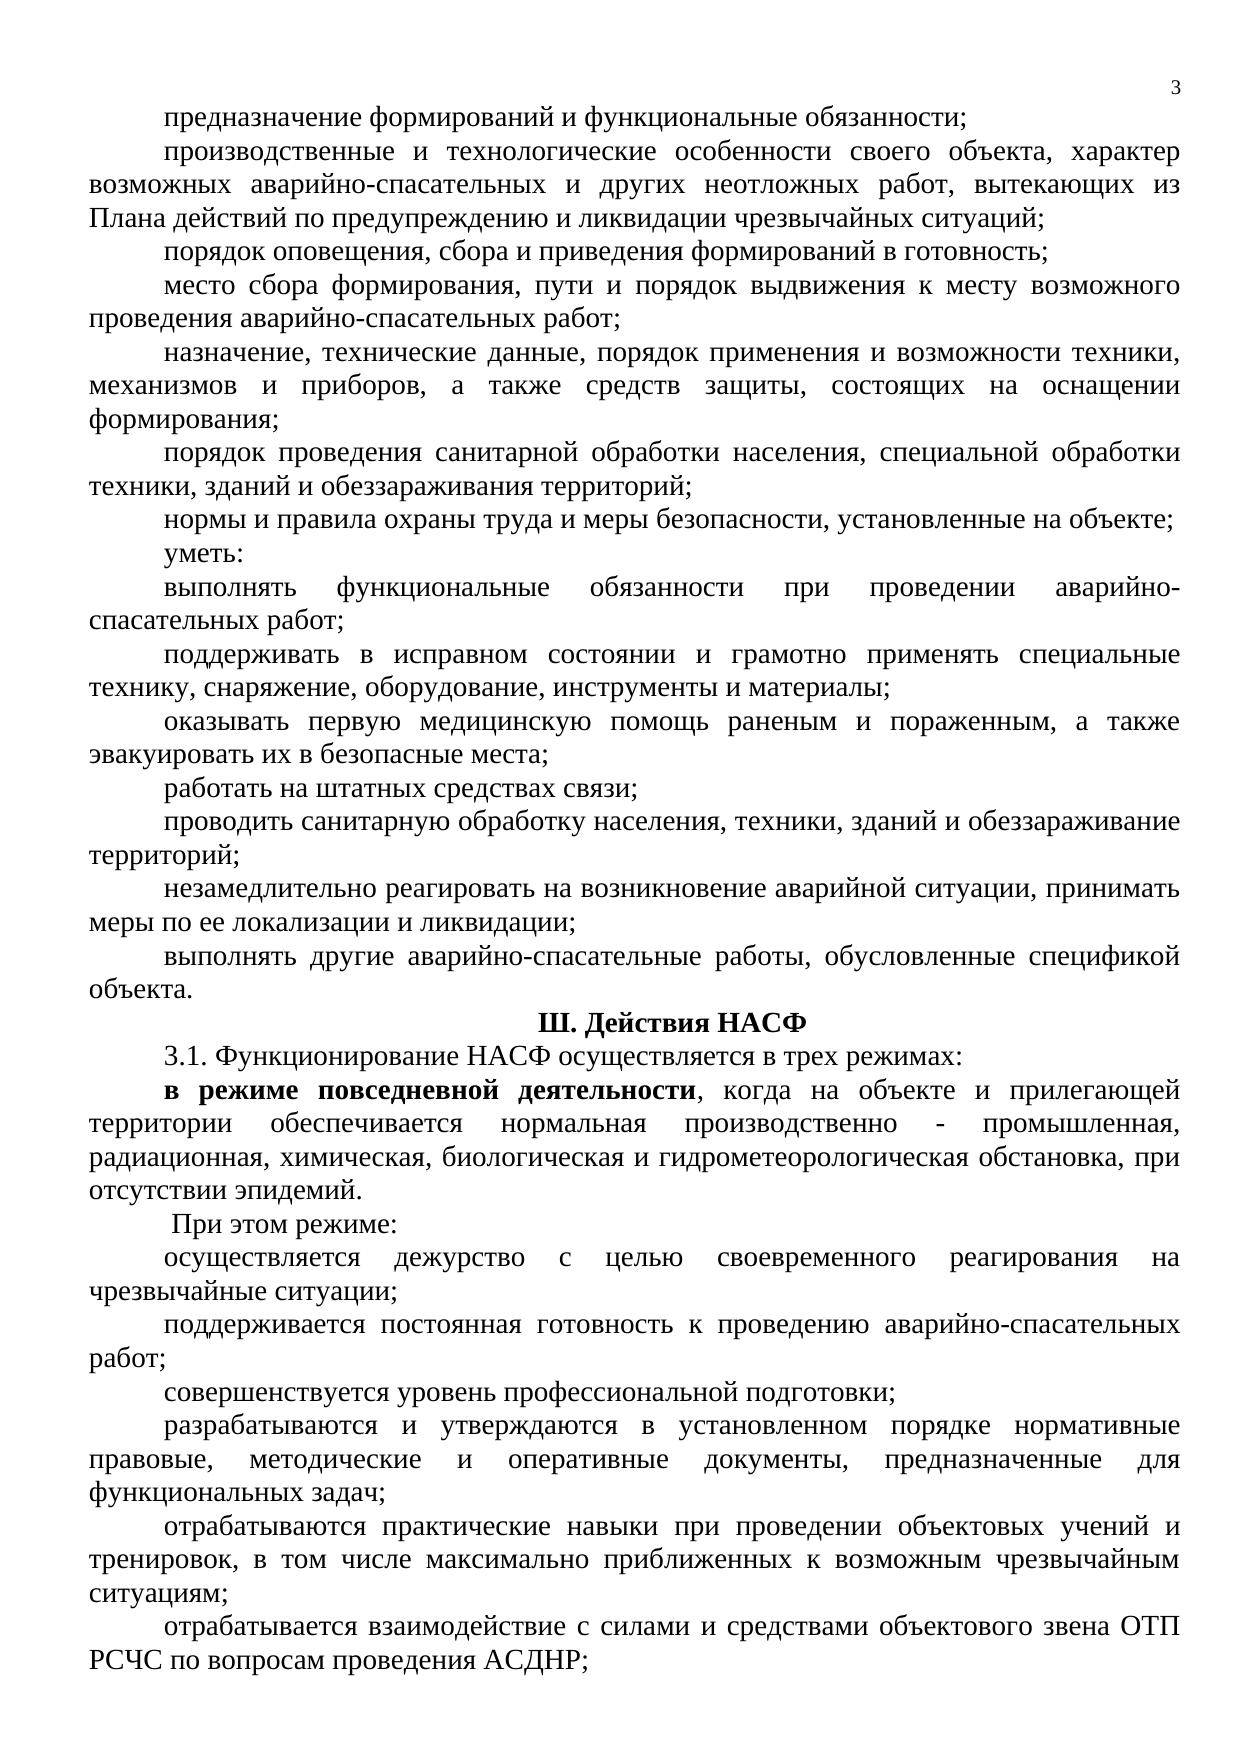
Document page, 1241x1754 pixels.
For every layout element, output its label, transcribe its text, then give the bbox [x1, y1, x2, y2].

text порядок оповещения, сбора и приведения формирований в готовность; [89, 233, 1181, 267]
text выполнять функциональные обязанности при проведении аварийно-спасательных работ; [89, 569, 1181, 636]
text предназначение формирований и функциональные обязанности; [89, 99, 1181, 133]
text 3.1. Функционирование НАСФ осуществляется в трех режимах: [89, 1038, 1181, 1072]
text проводить санитарную обработку населения, техники, зданий и обеззараживание территорий; [89, 803, 1181, 871]
text При этом режиме: [89, 1206, 1181, 1239]
text отрабатываются практические навыки при проведении объектовых учений и тренировок, в том числе максимально приближенных к возможным чрезвычайным ситуациям; [89, 1508, 1181, 1608]
text совершенствуется уровень профессиональной подготовки; [89, 1374, 1181, 1407]
text выполнять другие аварийно-спасательные работы, обусловленные спецификой объекта. [89, 938, 1181, 1005]
text работать на штатных средствах связи; [89, 770, 1181, 803]
text производственные и технологические особенности своего объекта, характер возможных аварийно-спасательных и других неотложных работ, вытекающих из Плана действий по предупреждению и ликвидации чрезвычайных ситуаций; [89, 133, 1181, 233]
text Ш. Действия НАСФ [89, 1005, 1181, 1038]
text место сбора формирования, пути и порядок выдвижения к месту возможного проведения аварийно-спасательных работ; [89, 267, 1181, 334]
text осуществляется дежурство с целью своевременного реагирования на чрезвычайные ситуации; [89, 1239, 1181, 1307]
text оказывать первую медицинскую помощь раненым и пораженным, а также эвакуировать их в безопасные места; [89, 703, 1181, 770]
text поддерживать в исправном состоянии и грамотно применять специальные технику, снаряжение, оборудование, инструменты и материалы; [89, 636, 1181, 703]
text отрабатывается взаимодействие с силами и средствами объектового звена ОТП РСЧС по вопросам проведения АСДНР; [89, 1608, 1181, 1676]
text незамедлительно реагировать на возникновение аварийной ситуации, принимать меры по ее локализации и ликвидации; [89, 871, 1181, 938]
text поддерживается постоянная готовность к проведению аварийно-спасательных работ; [89, 1307, 1181, 1374]
text разрабатываются и утверждаются в установленном порядке нормативные правовые, методические и оперативные документы, предназначенные для функциональных задач; [89, 1407, 1181, 1508]
text порядок проведения санитарной обработки населения, специальной обработки техники, зданий и обеззараживания территорий; [89, 434, 1181, 502]
text нормы и правила охраны труда и меры безопасности, установленные на объекте; [89, 502, 1181, 535]
text в режиме повседневной деятельности, когда на объекте и прилегающей территории обеспечивается нормальная производственно - промышленная, радиационная, химическая, биологическая и гидрометеорологическая обстановка, при отсутствии эпидемий. [89, 1072, 1181, 1206]
text уметь: [89, 535, 1181, 569]
text назначение, технические данные, порядок применения и возможности техники, механизмов и приборов, а также средств защиты, состоящих на оснащении формирования; [89, 334, 1181, 434]
